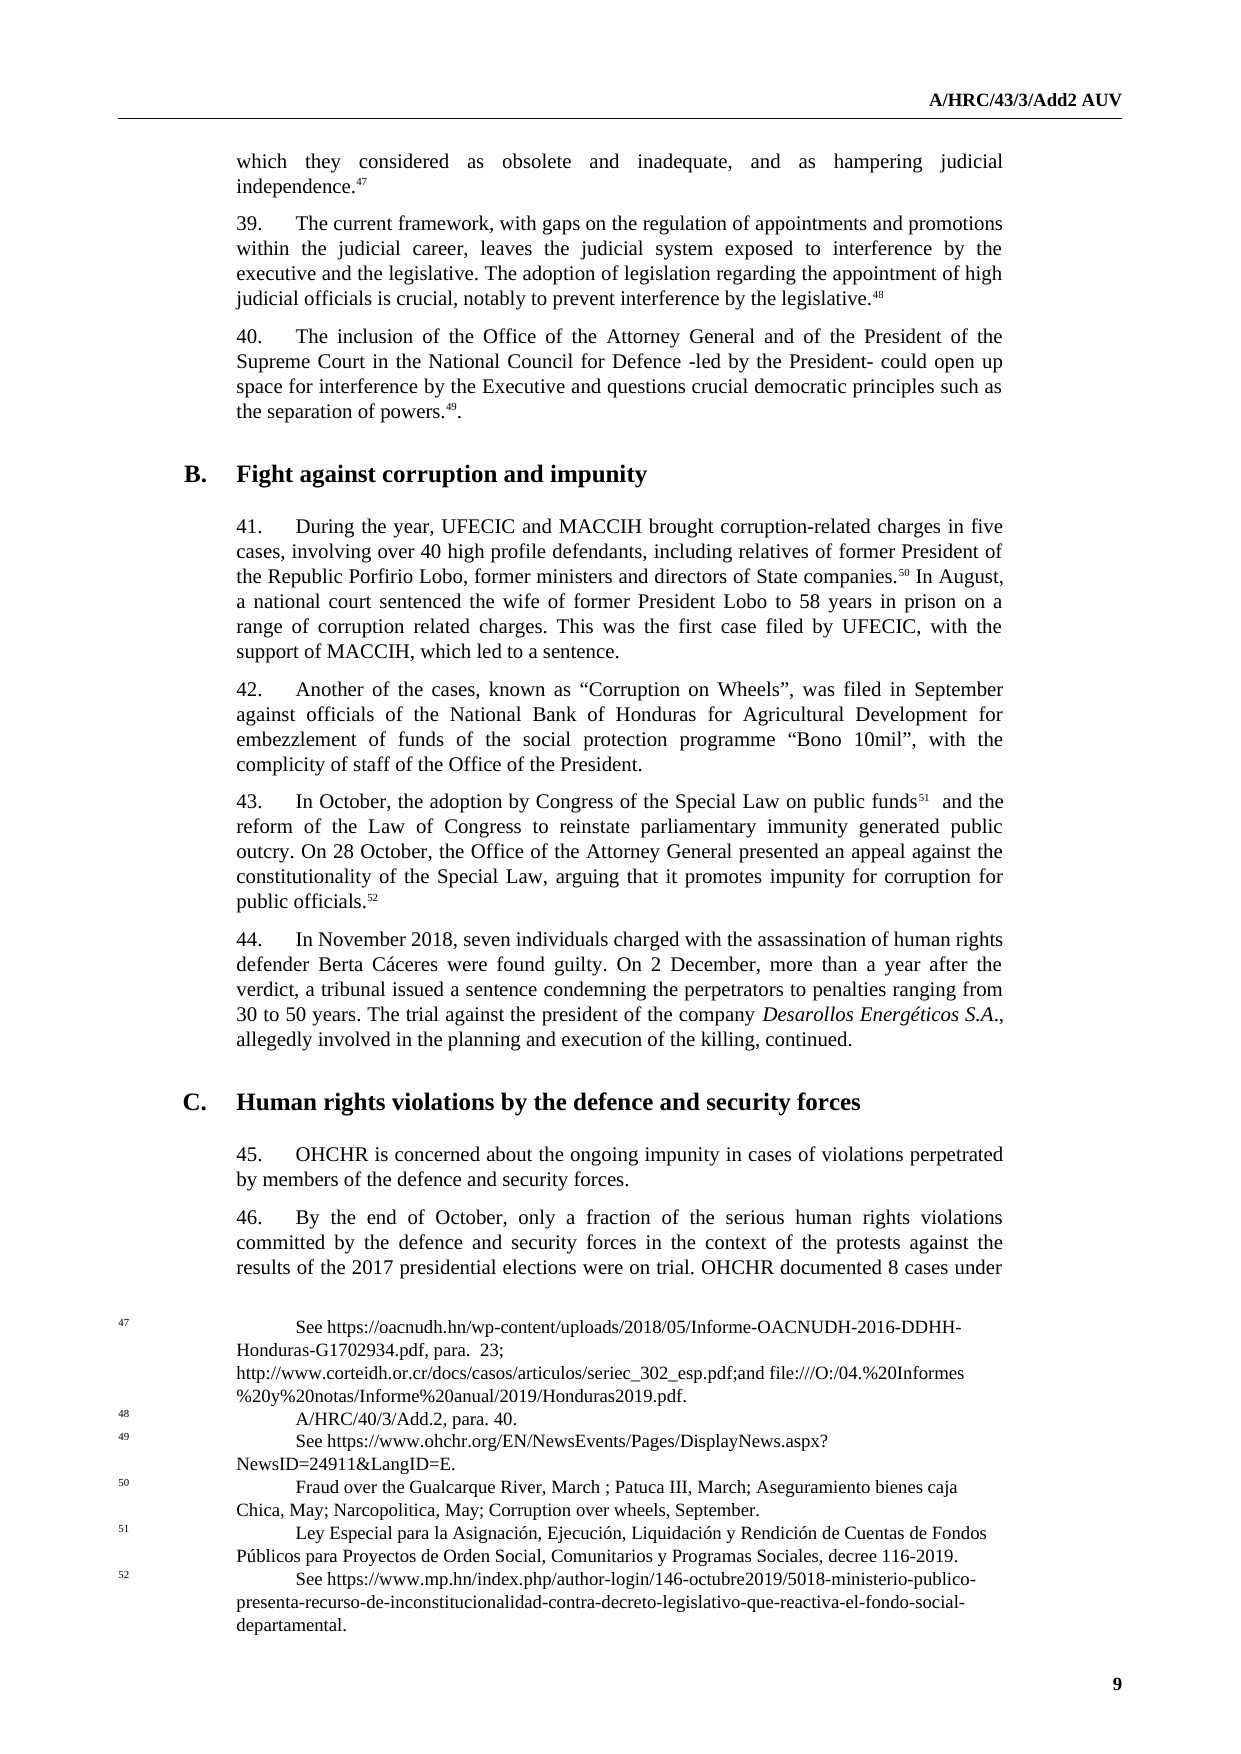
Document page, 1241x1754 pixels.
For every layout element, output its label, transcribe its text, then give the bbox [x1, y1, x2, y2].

text C. Human rights violations by the defence and security forces [118, 1088, 1004, 1116]
text 43. In October, the adoption by Congress of the Special Law on public funds and the reform of the Law of Congress to reinstate parliamentary immunity generated public outcry. On 28 October, the Office of the Attorney General presented an appeal against the constitutionality of the Special Law, arguing that it promotes impunity for corruption for public officials. [236, 788, 1004, 913]
text 40. The inclusion of the Office of the Attorney General and of the President of the Supreme Court in the National Council for Defence -led by the President- could open up space for interference by the Executive and questions crucial democratic principles such as the separation of powers.. [236, 323, 1004, 423]
text B. Fight against corruption and impunity [118, 460, 1004, 488]
text 45. OHCHR is concerned about the ongoing impunity in cases of violations perpetrated by members of the defence and security forces. [236, 1141, 1004, 1191]
text 42. Another of the cases, known as “Corruption on Wheels”, was filed in September against officials of the National Bank of Honduras for Agricultural Development for embezzlement of funds of the social protection programme “Bono 10mil”, with the complicity of staff of the Office of the President. [236, 676, 1004, 776]
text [236, 148, 1004, 198]
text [236, 1204, 1004, 1279]
text 39. The current framework, with gaps on the regulation of appointments and promotions within the judicial career, leaves the judicial system exposed to interference by the executive and the legislative. The adoption of legislation regarding the appointment of high judicial officials is crucial, notably to prevent interference by the legislative. [236, 210, 1004, 310]
text 41. During the year, UFECIC and MACCIH brought corruption-related charges in five cases, involving over 40 high profile defendants, including relatives of former President of the Republic Porfirio Lobo, former ministers and directors of State companies. In August, a national court sentenced the wife of former President Lobo to 58 years in prison on a range of corruption related charges. This was the first case filed by UFECIC, with the support of MACCIH, which led to a sentence. [236, 513, 1004, 663]
text 44. In November 2018, seven individuals charged with the assassination of human rights defender Berta Cáceres were found guilty. On 2 December, more than a year after the verdict, a tribunal issued a sentence condemning the perpetrators to penalties ranging from 30 to 50 years. The trial against the president of the company Desarollos Energéticos S.A., allegedly involved in the planning and execution of the killing, continued. [236, 926, 1004, 1051]
